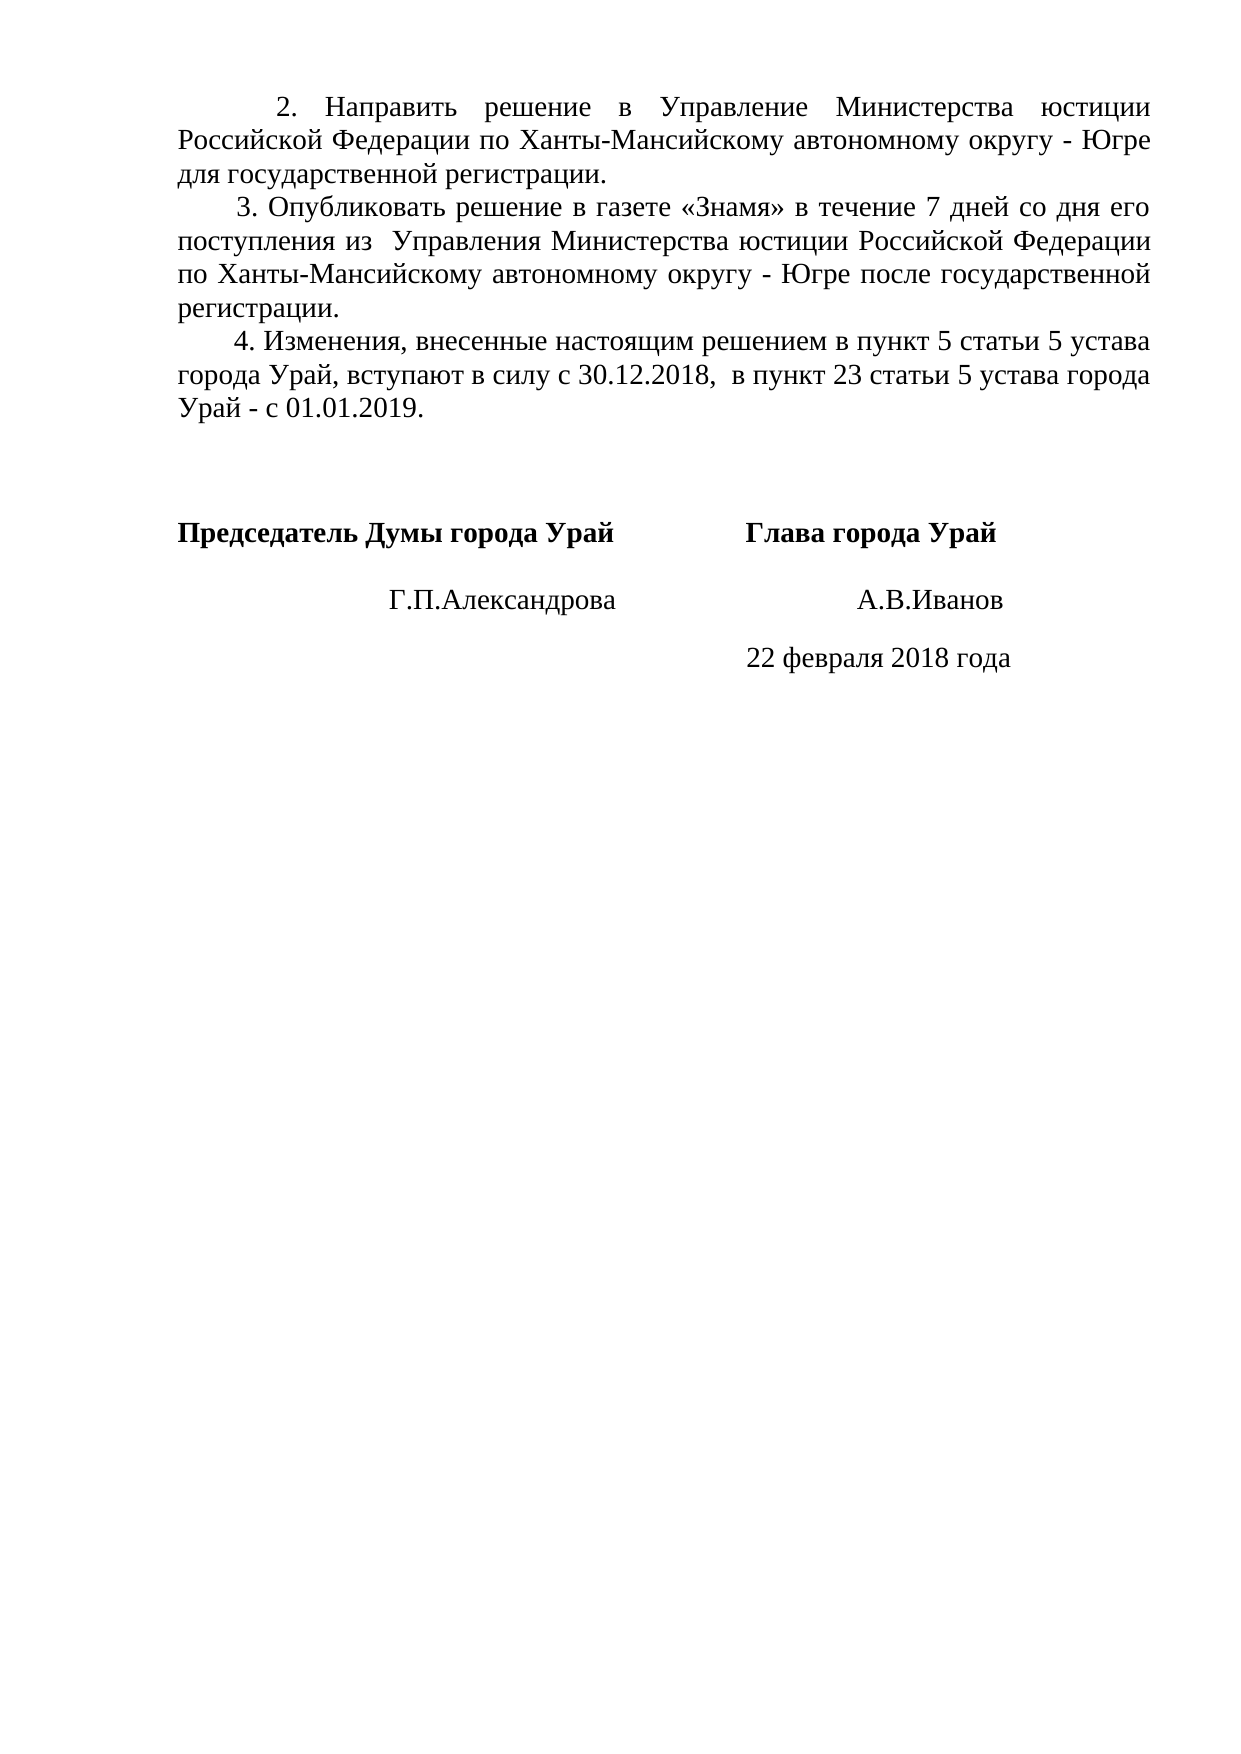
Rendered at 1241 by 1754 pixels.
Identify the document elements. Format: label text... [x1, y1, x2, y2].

text 22 февраля 2018 года [177, 640, 1152, 673]
text 3. Опубликовать решение в газете «Знамя» в течение 7 дней со дня его поступления из Управления Министерства юстиции Российской Федерации по Ханты-Мансийскому автономному округу - Югре после государственной регистрации. [177, 189, 1152, 323]
text Г.П.Александрова А.В.Иванов [177, 582, 1152, 616]
text Председатель Думы города Урай Глава города Урай [177, 515, 1152, 549]
text 4. Изменения, внесенные настоящим решением в пункт 5 статьи 5 устава города Урай, вступают в силу с 30.12.2018, в пункт 23 статьи 5 устава города Урай - с 01.01.2019. [177, 323, 1152, 424]
text 2. Направить решение в Управление Министерства юстиции Российской Федерации по Ханты-Мансийскому автономному округу - Югре для государственной регистрации. [177, 89, 1152, 189]
